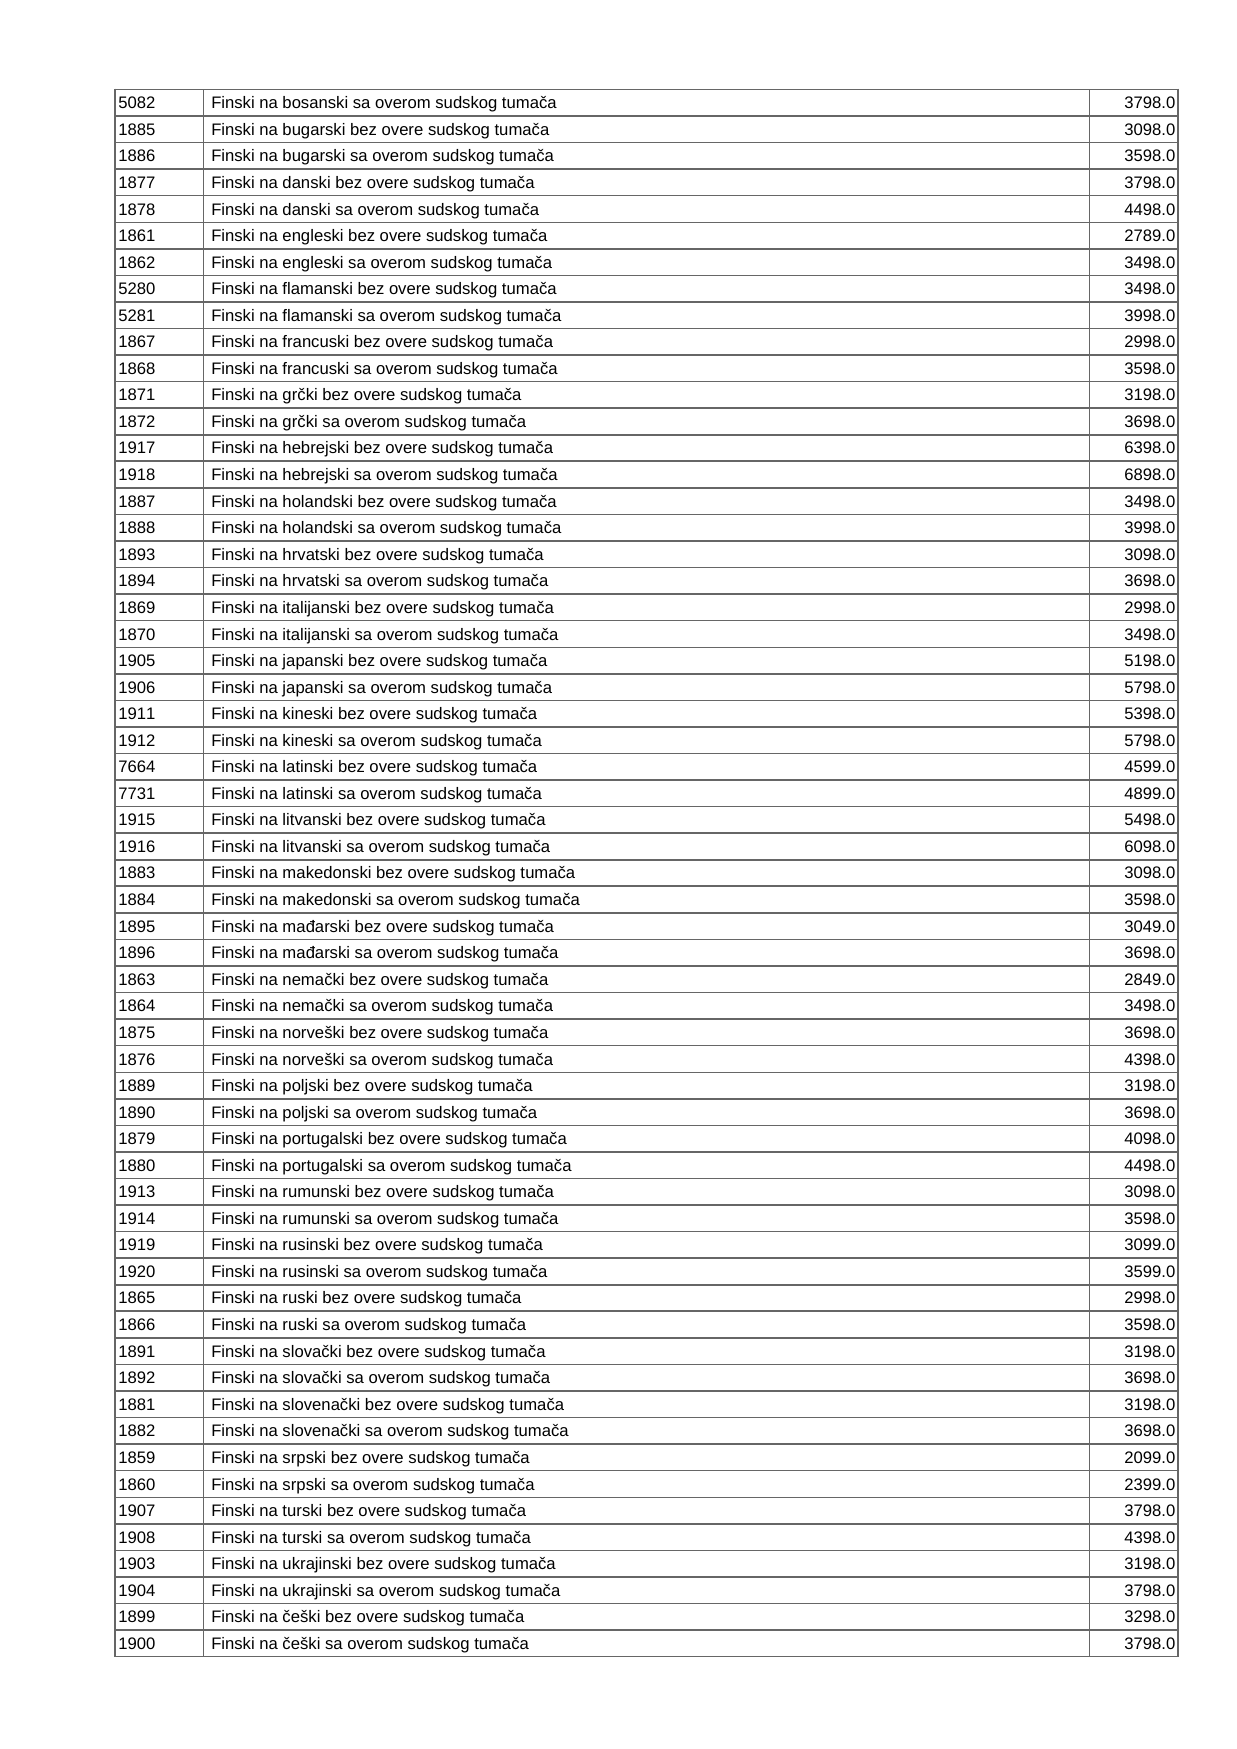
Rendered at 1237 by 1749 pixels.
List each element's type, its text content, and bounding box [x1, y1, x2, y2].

table_cell Finski na slovenački bez overe sudskog tumača [204, 1392, 1089, 1417]
table_cell 4098.0 [1090, 1126, 1177, 1151]
table_cell Finski na hrvatski bez overe sudskog tumača [204, 542, 1089, 567]
table_cell Finski na grčki bez overe sudskog tumača [204, 382, 1089, 407]
table_cell Finski na flamanski bez overe sudskog tumača [204, 276, 1089, 301]
table_cell 3298.0 [1090, 1604, 1177, 1629]
table_cell 1871 [116, 382, 203, 407]
table_cell Finski na italijanski sa overom sudskog tumača [204, 621, 1089, 646]
table_cell 1900 [116, 1631, 203, 1656]
table_cell Finski na srpski sa overom sudskog tumača [204, 1471, 1089, 1496]
table_cell Finski na poljski sa overom sudskog tumača [204, 1100, 1089, 1124]
table_cell 1920 [116, 1259, 203, 1284]
table_cell 2998.0 [1090, 1286, 1177, 1310]
table_cell Finski na engleski bez overe sudskog tumača [204, 223, 1089, 248]
table_cell 1872 [116, 409, 203, 434]
table_cell 3698.0 [1090, 1365, 1177, 1390]
table_cell Finski na nemački sa overom sudskog tumača [204, 993, 1089, 1018]
table_cell 2849.0 [1090, 967, 1177, 992]
table_cell Finski na danski sa overom sudskog tumača [204, 196, 1089, 221]
table_cell 5082 [116, 90, 203, 115]
table_cell Finski na francuski bez overe sudskog tumača [204, 329, 1089, 354]
table_cell 3098.0 [1090, 1179, 1177, 1204]
table_cell Finski na kineski bez overe sudskog tumača [204, 701, 1089, 726]
table_cell Finski na rusinski bez overe sudskog tumača [204, 1232, 1089, 1257]
table_cell 3698.0 [1090, 1020, 1177, 1045]
table_cell Finski na hebrejski sa overom sudskog tumača [204, 462, 1089, 487]
table_cell Finski na japanski bez overe sudskog tumača [204, 648, 1089, 673]
table_cell Finski na rumunski sa overom sudskog tumača [204, 1206, 1089, 1231]
table_cell 1864 [116, 993, 203, 1018]
table_cell Finski na ukrajinski bez overe sudskog tumača [204, 1551, 1089, 1576]
table_cell 5498.0 [1090, 807, 1177, 832]
table_cell Finski na danski bez overe sudskog tumača [204, 170, 1089, 195]
table_cell 3698.0 [1090, 568, 1177, 593]
table_cell 1919 [116, 1232, 203, 1257]
table_cell Finski na holandski sa overom sudskog tumača [204, 515, 1089, 540]
table_cell 4599.0 [1090, 754, 1177, 779]
table_cell Finski na engleski sa overom sudskog tumača [204, 250, 1089, 274]
table_cell Finski na hebrejski bez overe sudskog tumača [204, 436, 1089, 460]
table_cell Finski na bosanski sa overom sudskog tumača [204, 90, 1089, 115]
table_cell 1867 [116, 329, 203, 354]
table_cell 4899.0 [1090, 781, 1177, 806]
table_cell Finski na latinski bez overe sudskog tumača [204, 754, 1089, 779]
table_cell 3798.0 [1090, 90, 1177, 115]
table_cell 1861 [116, 223, 203, 248]
table_cell 1917 [116, 436, 203, 460]
table_cell 1895 [116, 914, 203, 938]
table_cell 1908 [116, 1525, 203, 1549]
table_cell 1890 [116, 1100, 203, 1124]
table_cell 3698.0 [1090, 409, 1177, 434]
table_cell Finski na poljski bez overe sudskog tumača [204, 1073, 1089, 1098]
table_cell 4498.0 [1090, 1153, 1177, 1178]
table_cell 3099.0 [1090, 1232, 1177, 1257]
table_cell 5198.0 [1090, 648, 1177, 673]
table_cell 3598.0 [1090, 356, 1177, 381]
table_cell 1865 [116, 1286, 203, 1310]
table_cell 1907 [116, 1498, 203, 1523]
table_cell Finski na grčki sa overom sudskog tumača [204, 409, 1089, 434]
table_cell 1885 [116, 117, 203, 142]
table_cell 3198.0 [1090, 1339, 1177, 1363]
table_cell 1884 [116, 887, 203, 912]
table_cell 3498.0 [1090, 993, 1177, 1018]
table_cell Finski na srpski bez overe sudskog tumača [204, 1445, 1089, 1470]
table_cell 3698.0 [1090, 1418, 1177, 1443]
table_cell 1859 [116, 1445, 203, 1470]
table_cell 1881 [116, 1392, 203, 1417]
table_cell 7731 [116, 781, 203, 806]
table_cell 1883 [116, 861, 203, 885]
table_cell 3798.0 [1090, 1578, 1177, 1603]
table_cell Finski na slovenački sa overom sudskog tumača [204, 1418, 1089, 1443]
table_cell Finski na makedonski sa overom sudskog tumača [204, 887, 1089, 912]
table_cell 1889 [116, 1073, 203, 1098]
table_cell 1891 [116, 1339, 203, 1363]
table_cell 1916 [116, 834, 203, 859]
table_cell Finski na holandski bez overe sudskog tumača [204, 489, 1089, 513]
table_cell 3049.0 [1090, 914, 1177, 938]
table_cell 3598.0 [1090, 143, 1177, 168]
table_cell 4398.0 [1090, 1525, 1177, 1549]
table_cell 3798.0 [1090, 1498, 1177, 1523]
table_cell 1918 [116, 462, 203, 487]
table_cell Finski na japanski sa overom sudskog tumača [204, 675, 1089, 699]
table_cell 1911 [116, 701, 203, 726]
table_cell 5398.0 [1090, 701, 1177, 726]
table_cell Finski na ruski sa overom sudskog tumača [204, 1312, 1089, 1337]
table_cell 1875 [116, 1020, 203, 1045]
table_cell 3598.0 [1090, 1206, 1177, 1231]
table_cell 1868 [116, 356, 203, 381]
table_cell 1866 [116, 1312, 203, 1337]
table_cell 6398.0 [1090, 436, 1177, 460]
table_cell Finski na turski bez overe sudskog tumača [204, 1498, 1089, 1523]
table_cell 2099.0 [1090, 1445, 1177, 1470]
table_cell 3998.0 [1090, 515, 1177, 540]
table_cell 6098.0 [1090, 834, 1177, 859]
table_cell Finski na bugarski bez overe sudskog tumača [204, 117, 1089, 142]
table_cell 3798.0 [1090, 1631, 1177, 1656]
table_cell 1899 [116, 1604, 203, 1629]
table_cell 1913 [116, 1179, 203, 1204]
table_cell 3598.0 [1090, 1312, 1177, 1337]
table_cell 1878 [116, 196, 203, 221]
table_cell 3198.0 [1090, 1392, 1177, 1417]
table_cell 1870 [116, 621, 203, 646]
table_cell Finski na bugarski sa overom sudskog tumača [204, 143, 1089, 168]
table_cell 1894 [116, 568, 203, 593]
table_cell Finski na norveški bez overe sudskog tumača [204, 1020, 1089, 1045]
table_cell 3498.0 [1090, 250, 1177, 274]
table_cell 5280 [116, 276, 203, 301]
table_cell Finski na latinski sa overom sudskog tumača [204, 781, 1089, 806]
table_cell 1912 [116, 728, 203, 753]
table_cell 1882 [116, 1418, 203, 1443]
table_cell 2998.0 [1090, 595, 1177, 620]
table_cell 1886 [116, 143, 203, 168]
table_cell 2998.0 [1090, 329, 1177, 354]
table_cell 2399.0 [1090, 1471, 1177, 1496]
table_cell 1904 [116, 1578, 203, 1603]
table_cell 1863 [116, 967, 203, 992]
table_cell 1914 [116, 1206, 203, 1231]
table_cell Finski na francuski sa overom sudskog tumača [204, 356, 1089, 381]
table_cell 5281 [116, 303, 203, 328]
table_cell Finski na češki sa overom sudskog tumača [204, 1631, 1089, 1656]
table_cell 6898.0 [1090, 462, 1177, 487]
table_cell Finski na rumunski bez overe sudskog tumača [204, 1179, 1089, 1204]
table_cell Finski na slovački sa overom sudskog tumača [204, 1365, 1089, 1390]
table_cell 1906 [116, 675, 203, 699]
table_cell 3599.0 [1090, 1259, 1177, 1284]
table_cell 3698.0 [1090, 940, 1177, 965]
table_cell 2789.0 [1090, 223, 1177, 248]
table_cell Finski na rusinski sa overom sudskog tumača [204, 1259, 1089, 1284]
table_cell Finski na nemački bez overe sudskog tumača [204, 967, 1089, 992]
table_cell 5798.0 [1090, 728, 1177, 753]
table_cell Finski na flamanski sa overom sudskog tumača [204, 303, 1089, 328]
table_cell Finski na portugalski bez overe sudskog tumača [204, 1126, 1089, 1151]
table_cell Finski na ukrajinski sa overom sudskog tumača [204, 1578, 1089, 1603]
table_cell 3098.0 [1090, 861, 1177, 885]
table_cell Finski na italijanski bez overe sudskog tumača [204, 595, 1089, 620]
table_cell 3198.0 [1090, 1073, 1177, 1098]
table_cell 3498.0 [1090, 621, 1177, 646]
table_cell Finski na norveški sa overom sudskog tumača [204, 1046, 1089, 1071]
table_cell Finski na kineski sa overom sudskog tumača [204, 728, 1089, 753]
table_cell 3598.0 [1090, 887, 1177, 912]
table_cell Finski na hrvatski sa overom sudskog tumača [204, 568, 1089, 593]
table_cell Finski na mađarski sa overom sudskog tumača [204, 940, 1089, 965]
table_cell 3198.0 [1090, 382, 1177, 407]
table_cell 1892 [116, 1365, 203, 1390]
table_cell Finski na slovački bez overe sudskog tumača [204, 1339, 1089, 1363]
table_cell 1869 [116, 595, 203, 620]
table_cell 3098.0 [1090, 117, 1177, 142]
table_cell 3098.0 [1090, 542, 1177, 567]
table_cell 1862 [116, 250, 203, 274]
table_cell 3198.0 [1090, 1551, 1177, 1576]
table_cell 1905 [116, 648, 203, 673]
table_cell 3698.0 [1090, 1100, 1177, 1124]
table_cell Finski na makedonski bez overe sudskog tumača [204, 861, 1089, 885]
table_cell Finski na litvanski bez overe sudskog tumača [204, 807, 1089, 832]
table_cell Finski na turski sa overom sudskog tumača [204, 1525, 1089, 1549]
table_cell Finski na češki bez overe sudskog tumača [204, 1604, 1089, 1629]
table_cell Finski na mađarski bez overe sudskog tumača [204, 914, 1089, 938]
table_cell 1887 [116, 489, 203, 513]
table_cell 3798.0 [1090, 170, 1177, 195]
table_cell 4398.0 [1090, 1046, 1177, 1071]
table_cell 4498.0 [1090, 196, 1177, 221]
table_cell Finski na portugalski sa overom sudskog tumača [204, 1153, 1089, 1178]
table_cell 1876 [116, 1046, 203, 1071]
table_cell 1903 [116, 1551, 203, 1576]
table_cell 1893 [116, 542, 203, 567]
table_cell 1860 [116, 1471, 203, 1496]
table_cell 3498.0 [1090, 489, 1177, 513]
table_cell 1877 [116, 170, 203, 195]
table_cell 3998.0 [1090, 303, 1177, 328]
table_cell Finski na litvanski sa overom sudskog tumača [204, 834, 1089, 859]
table_cell 7664 [116, 754, 203, 779]
table_cell Finski na ruski bez overe sudskog tumača [204, 1286, 1089, 1310]
table_cell 1880 [116, 1153, 203, 1178]
table_cell 1896 [116, 940, 203, 965]
table_cell 1888 [116, 515, 203, 540]
table_cell 1879 [116, 1126, 203, 1151]
table_cell 1915 [116, 807, 203, 832]
table_cell 5798.0 [1090, 675, 1177, 699]
table_cell 3498.0 [1090, 276, 1177, 301]
